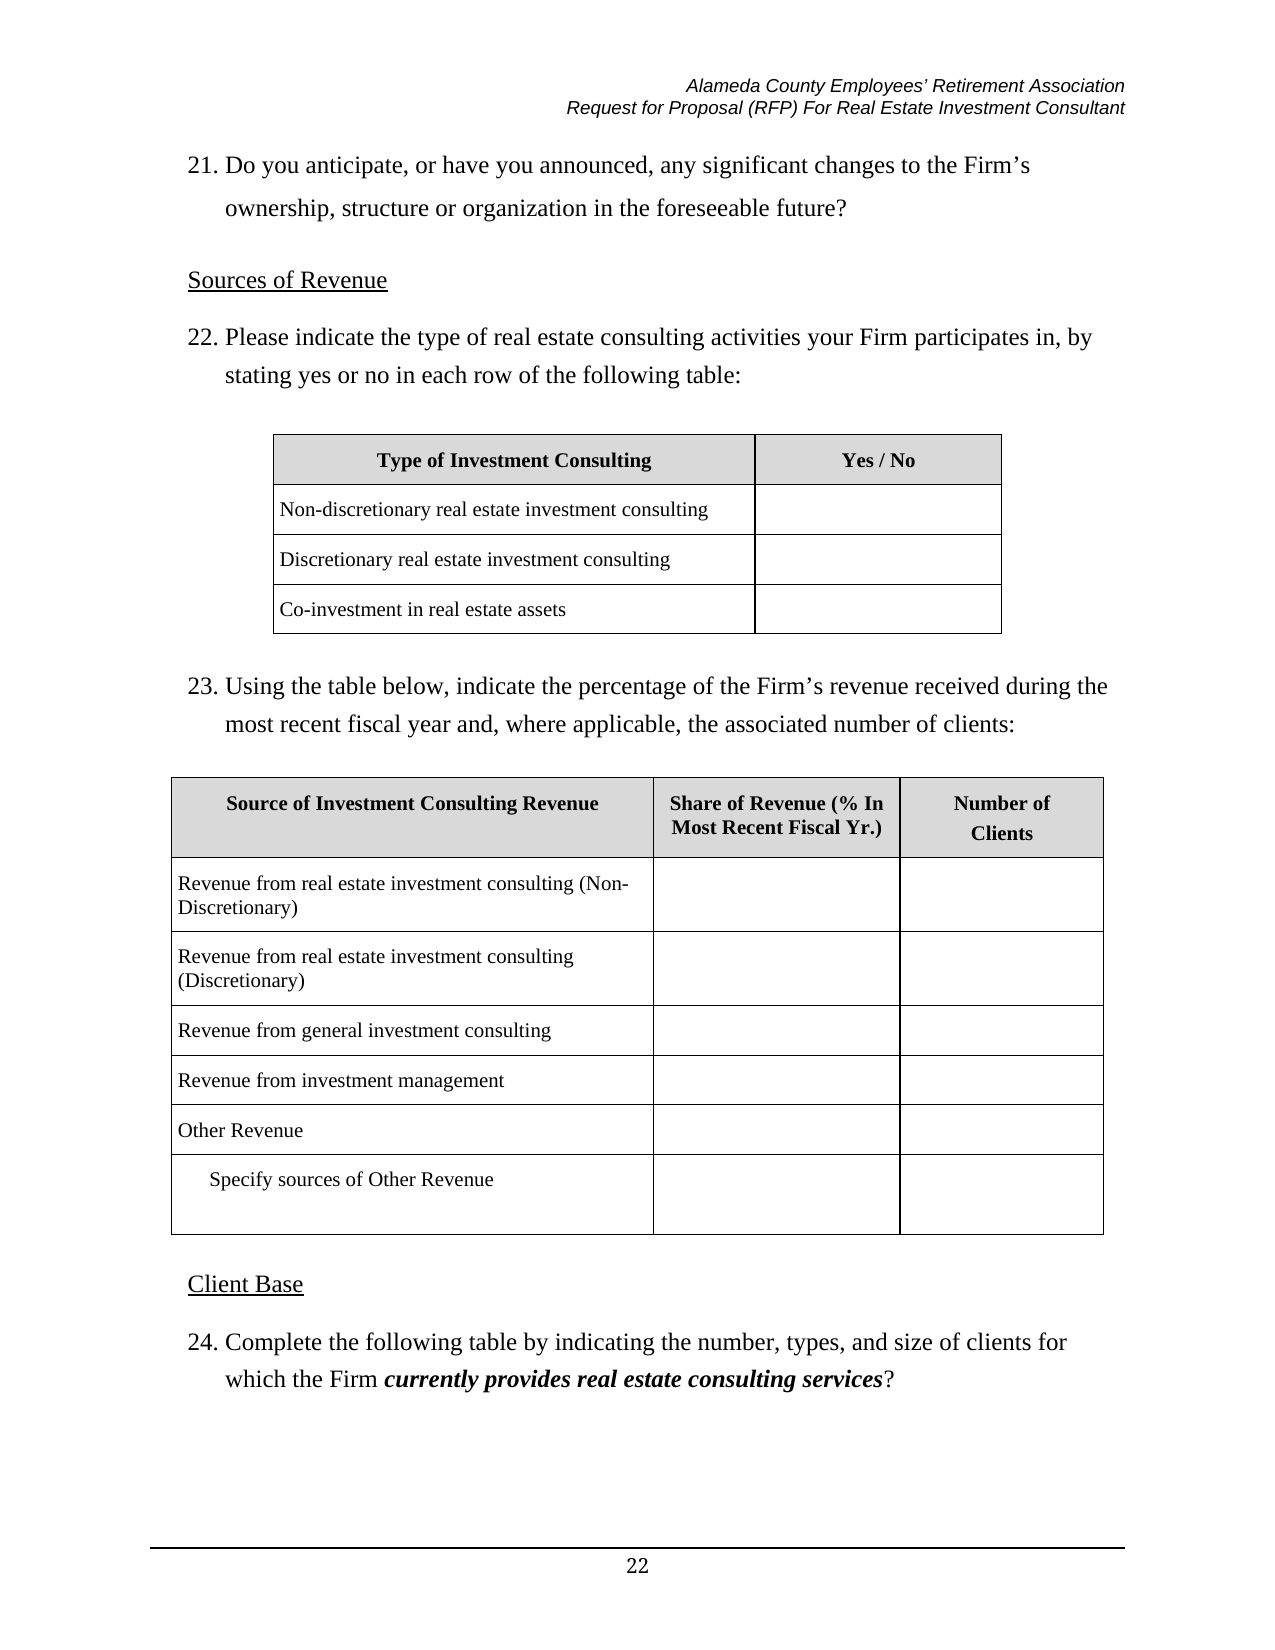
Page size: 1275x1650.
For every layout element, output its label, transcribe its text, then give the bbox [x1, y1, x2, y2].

list Please indicate the type of real estate consulting activities your Firm participates in, by stating yes or no in each row of the following table: [187, 322, 1125, 388]
table_header Share of Revenue (% In Most Recent Fiscal Yr.) [654, 778, 899, 857]
table_cell [756, 535, 1001, 583]
table_cell [654, 932, 899, 1005]
table_cell [654, 1006, 899, 1054]
table_cell [654, 1155, 899, 1234]
table_cell Revenue from general investment consulting [172, 1006, 653, 1054]
table_cell [901, 932, 1103, 1005]
table_cell Discretionary real estate investment consulting [274, 535, 754, 583]
table_cell Revenue from real estate investment consulting (Non-Discretionary) [172, 858, 653, 931]
table_cell Revenue from real estate investment consulting (Discretionary) [172, 932, 653, 1005]
subtitle Sources of Revenue [187, 265, 1125, 294]
table_header Type of Investment Consulting [274, 435, 754, 484]
table_cell [901, 1155, 1103, 1234]
list Complete the following table by indicating the number, types, and size of clients for which the Firm currently provides real estate consulting services? [187, 1327, 1125, 1393]
subtitle Client Base [187, 1269, 1125, 1298]
table_header Source of Investment Consulting Revenue [172, 778, 653, 857]
table_cell [901, 858, 1103, 931]
table_cell [901, 1056, 1103, 1104]
table_header Number of Clients [901, 778, 1103, 857]
table_cell Co-investment in real estate assets [274, 585, 754, 633]
table_cell [654, 1056, 899, 1104]
table_cell [901, 1006, 1103, 1054]
table_cell Specify sources of Other Revenue [172, 1155, 653, 1234]
table_cell Other Revenue [172, 1105, 653, 1154]
list Do you anticipate, or have you announced, any significant changes to the Firm’s ownership, structure or organization in the foreseeable future? [187, 150, 1125, 222]
table_cell [654, 858, 899, 931]
table_cell [901, 1105, 1103, 1154]
table_header Yes / No [756, 435, 1001, 484]
table_cell [756, 585, 1001, 633]
table_cell Revenue from investment management [172, 1056, 653, 1104]
table_cell Non-discretionary real estate investment consulting [274, 485, 754, 534]
list Using the table below, indicate the percentage of the Firm’s revenue received during the most recent fiscal year and, where applicable, the associated number of clients: [187, 671, 1125, 737]
table_cell [756, 485, 1001, 534]
table_cell [654, 1105, 899, 1154]
